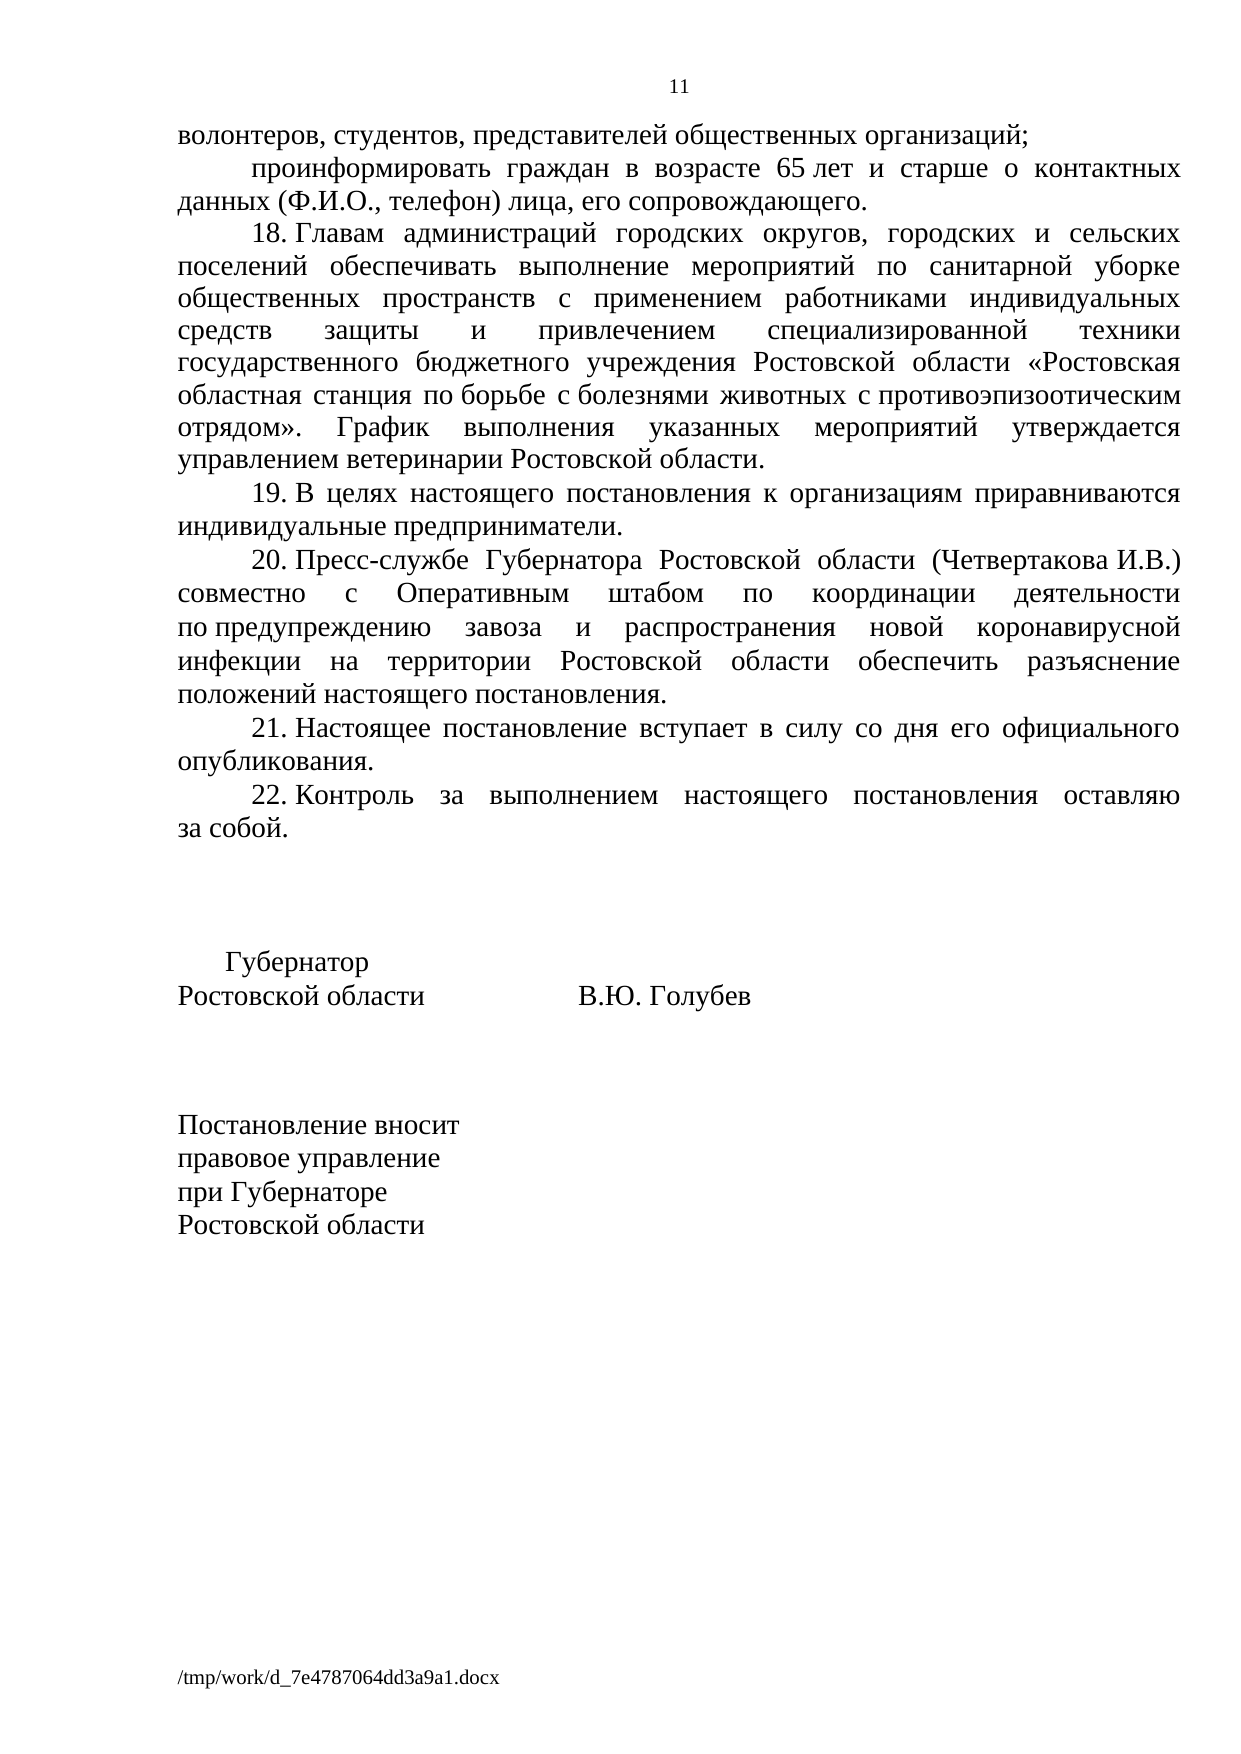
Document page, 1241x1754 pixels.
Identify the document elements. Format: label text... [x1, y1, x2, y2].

text при Губернаторе [177, 1174, 1181, 1207]
text 20. Пресс-службе Губернатора Ростовской области (Четвертакова И.В.) совместно с Оперативным штабом по координации деятельности по предупреждению завоза и распространения новой коронавирусной инфекции на территории Ростовской области обеспечить разъяснение положений настоящего постановления. [177, 542, 1181, 710]
text Ростовской области [177, 1207, 1181, 1241]
text 18. Главам администраций городских округов, городских и сельских поселений обеспечивать выполнение мероприятий по санитарной уборке общественных пространств с применением работниками индивидуальных средств защиты и привлечением специализированной техники государственного бюджетного учреждения Ростовской области «Ростовская областная станция по борьбе с болезнями животных с противоэпизоотическим отрядом». График выполнения указанных мероприятий утверждается управлением ветеринарии Ростовской области. [177, 217, 1181, 475]
text 22. Контроль за выполнением настоящего постановления оставляю за собой. [177, 777, 1181, 844]
text Губернатор [177, 944, 416, 978]
text 21. Настоящее постановление вступает в силу со дня его официального опубликования. [177, 710, 1181, 777]
text Постановление вносит [177, 1107, 1181, 1140]
text проинформировать граждан в возрасте 65 лет и старше о контактных данных (Ф.И.О., телефон) лица, его сопровождающего. [177, 151, 1181, 217]
text Ростовской области В.Ю. Голубев [177, 978, 1181, 1012]
text 19. В целях настоящего постановления к организациям приравниваются индивидуальные предприниматели. [177, 475, 1181, 542]
text правовое управление [177, 1140, 1181, 1174]
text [177, 118, 1181, 151]
